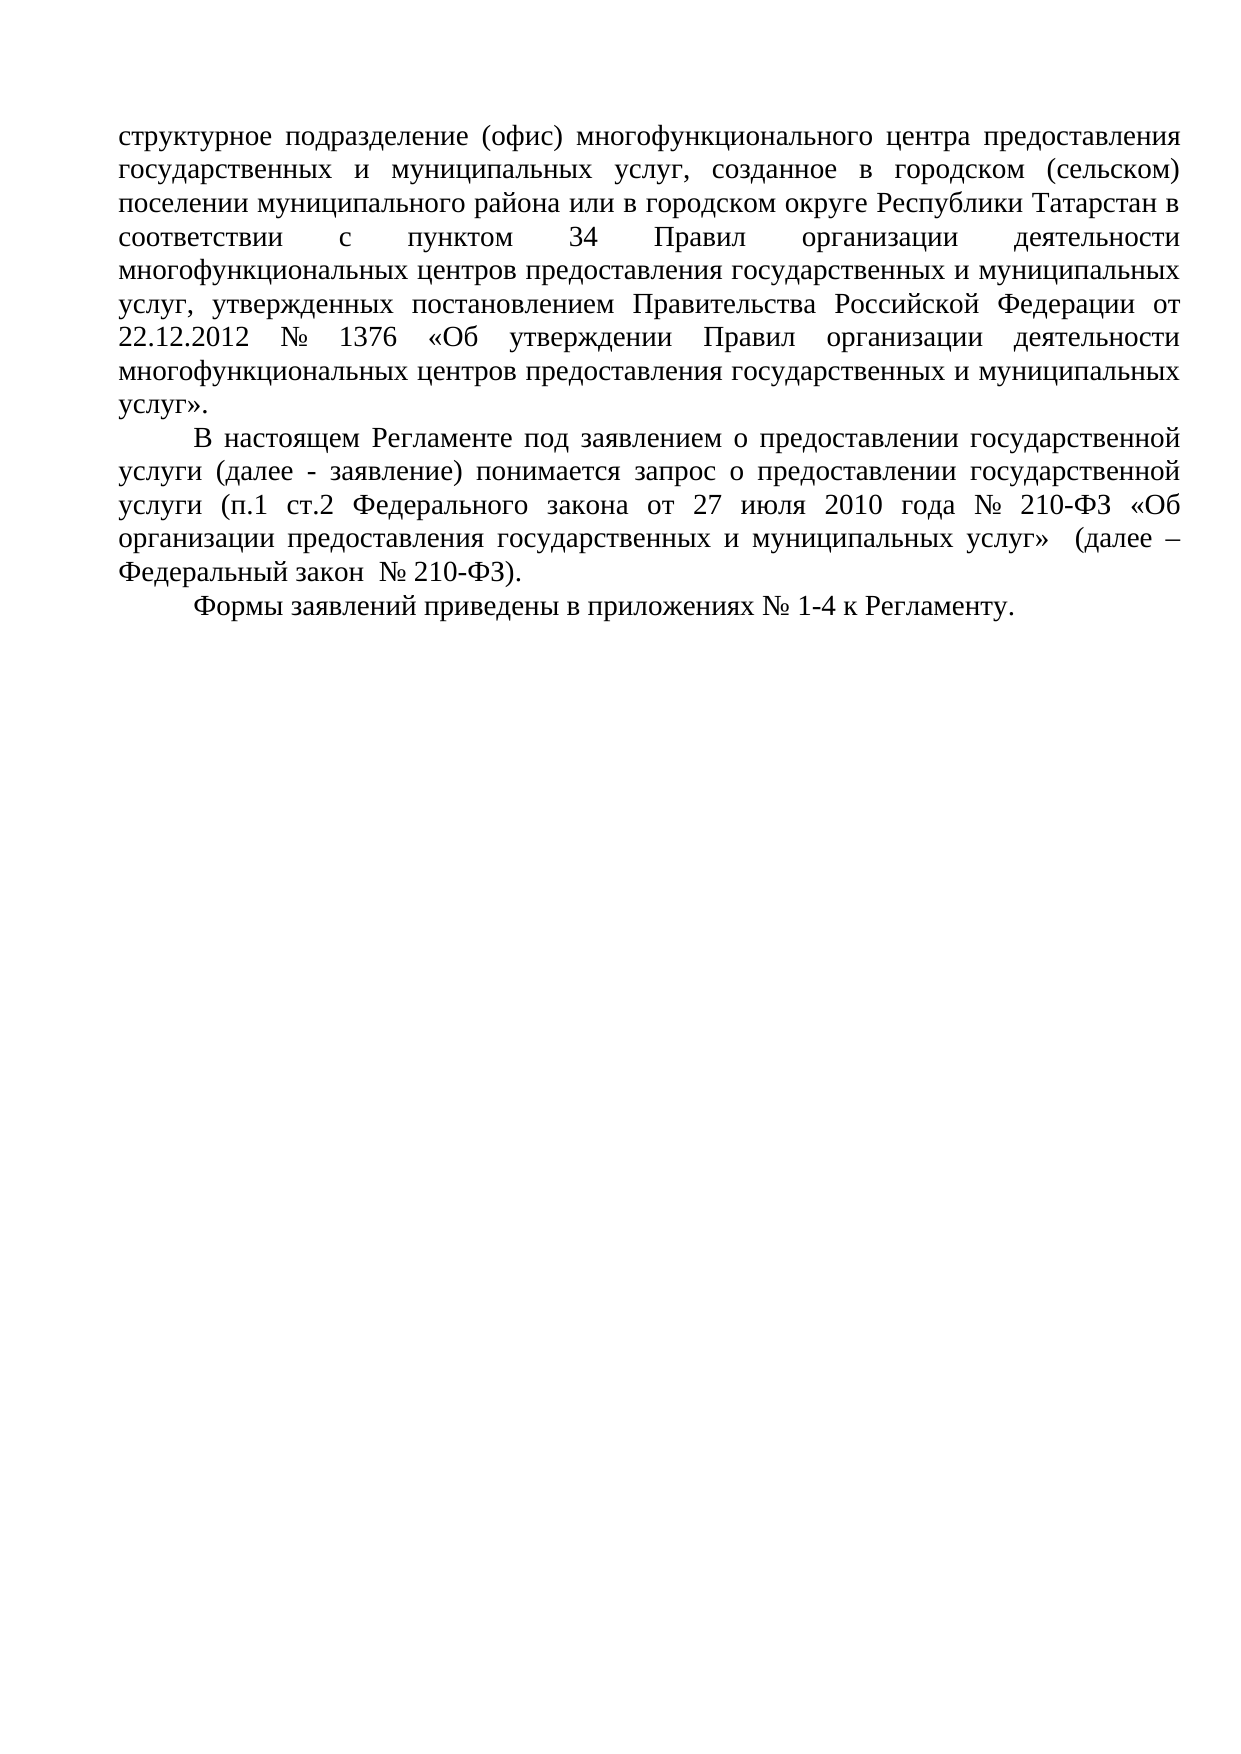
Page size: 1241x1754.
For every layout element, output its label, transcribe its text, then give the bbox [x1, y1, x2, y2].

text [118, 118, 1181, 420]
text Формы заявлений приведены в приложениях № 1-4 к Регламенту. [118, 588, 1181, 621]
text В настоящем Регламенте под заявлением о предоставлении государственной услуги (далее - заявление) понимается запрос о предоставлении государственной услуги (п.1 ст.2 Федерального закона от 27 июля 2010 года № 210-ФЗ «Об организации предоставления государственных и муниципальных услуг» (далее – Федеральный закон № 210-ФЗ). [118, 420, 1181, 588]
